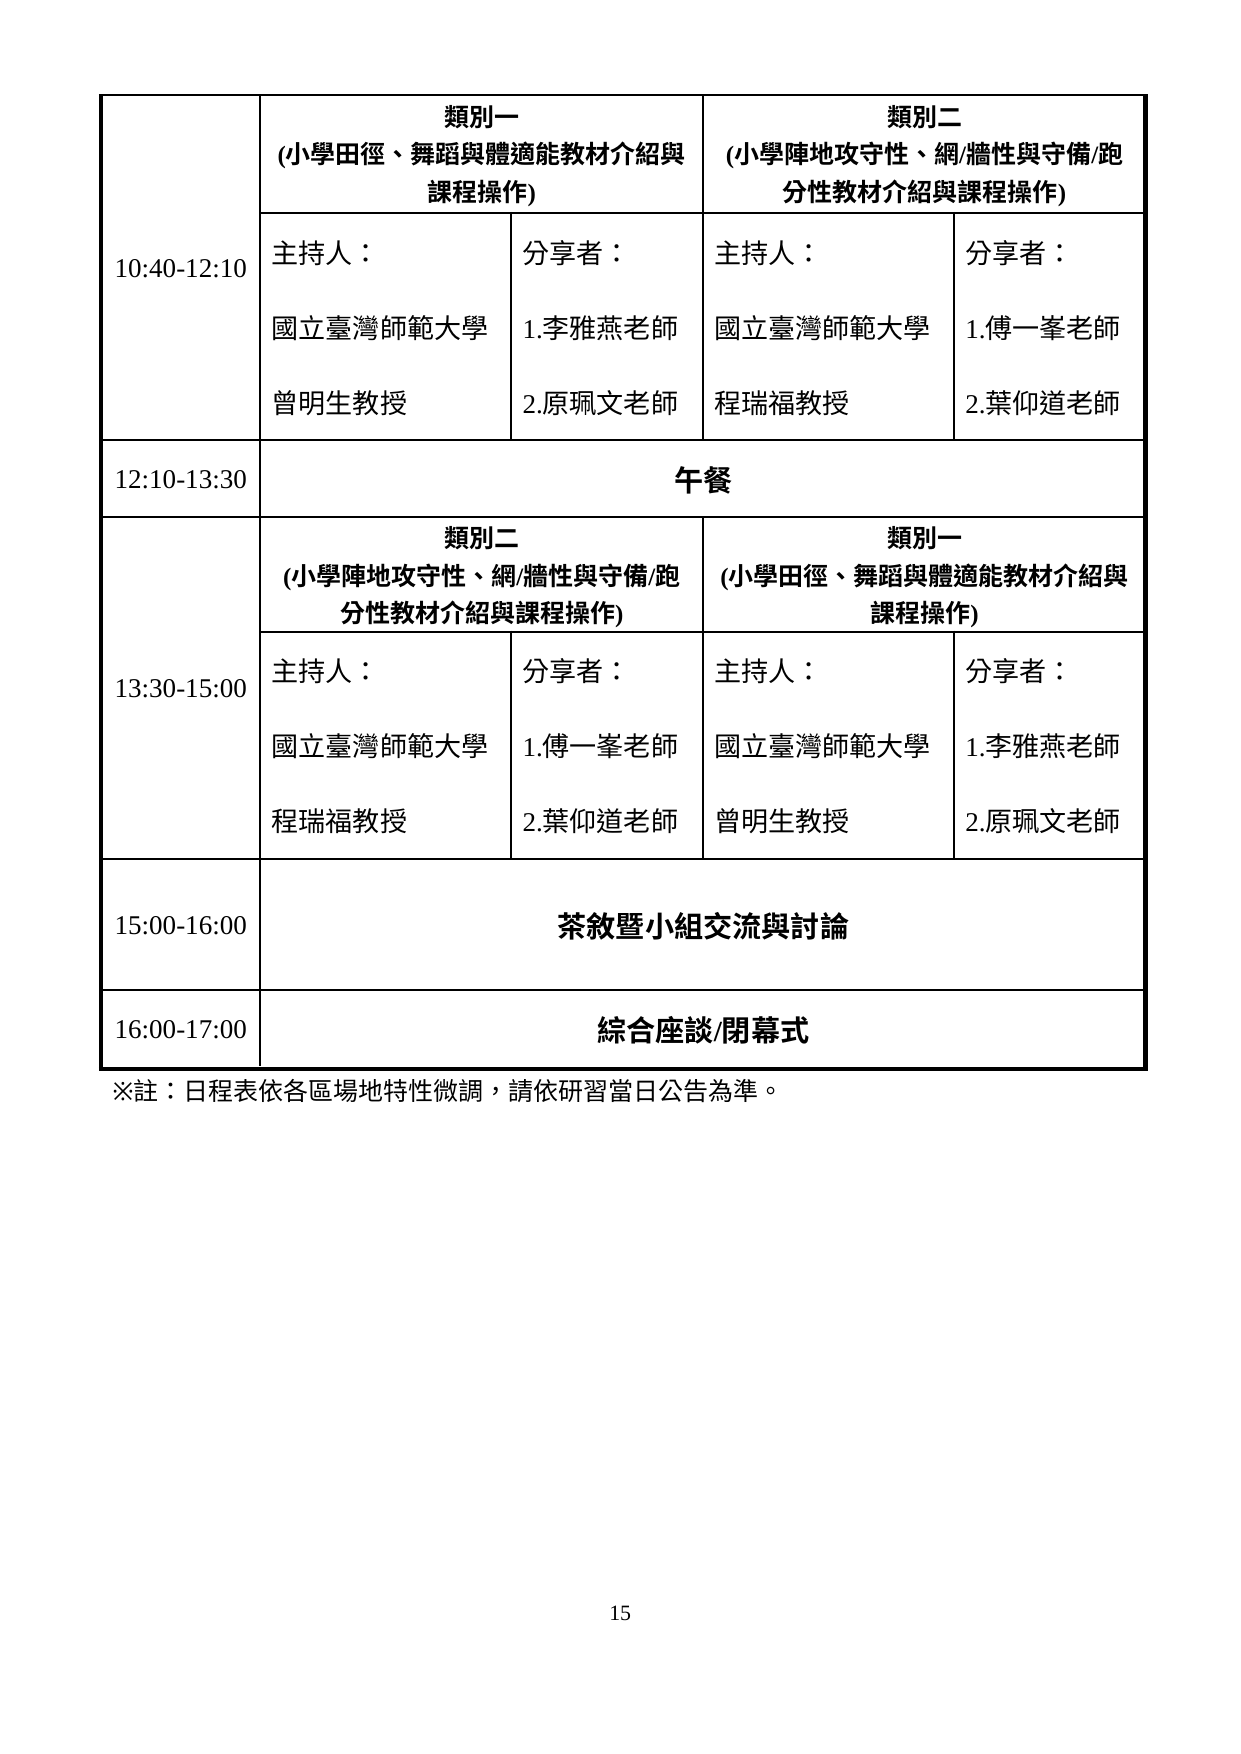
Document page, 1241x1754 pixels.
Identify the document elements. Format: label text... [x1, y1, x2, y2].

table_cell 分享者： 1.李雅燕老師 2.原珮文老師 [955, 633, 1143, 858]
table_cell 茶敘暨小組交流與討論 [261, 860, 1143, 989]
table_cell 綜合座談/閉幕式 [261, 991, 1143, 1066]
table_cell 類別一 (小學田徑、舞蹈與體適能教材介紹與課程操作) [704, 518, 1143, 631]
table_cell 主持人： 國立臺灣師範大學 曾明生教授 [704, 633, 953, 858]
table_cell 主持人： 國立臺灣師範大學 程瑞福教授 [704, 214, 953, 439]
table_cell 主持人： 國立臺灣師範大學 程瑞福教授 [261, 633, 510, 858]
table_cell 16:00-17:00 [103, 991, 259, 1066]
table_cell 類別二 (小學陣地攻守性、網/牆性與守備/跑分性教材介紹與課程操作) [704, 96, 1143, 212]
table_cell 類別一 (小學田徑、舞蹈與體適能教材介紹與課程操作) [261, 96, 702, 212]
table_cell 主持人： 國立臺灣師範大學 曾明生教授 [261, 214, 510, 439]
table_cell 13:30-15:00 [103, 518, 259, 858]
table_cell 10:40-12:10 [103, 96, 259, 439]
table_cell 午餐 [261, 441, 1143, 516]
table_cell 類別二 (小學陣地攻守性、網/牆性與守備/跑分性教材介紹與課程操作) [261, 518, 702, 631]
text ※註：日程表依各區場地特性微調，請依研習當日公告為準。 [112, 1071, 1128, 1108]
table_cell 分享者： 1.李雅燕老師 2.原珮文老師 [512, 214, 702, 439]
table_cell 15:00-16:00 [103, 860, 259, 989]
table_cell 分享者： 1.傅一峯老師 2.葉仰道老師 [512, 633, 702, 858]
table_cell 12:10-13:30 [103, 441, 259, 516]
table_cell 分享者： 1.傅一峯老師 2.葉仰道老師 [955, 214, 1143, 439]
